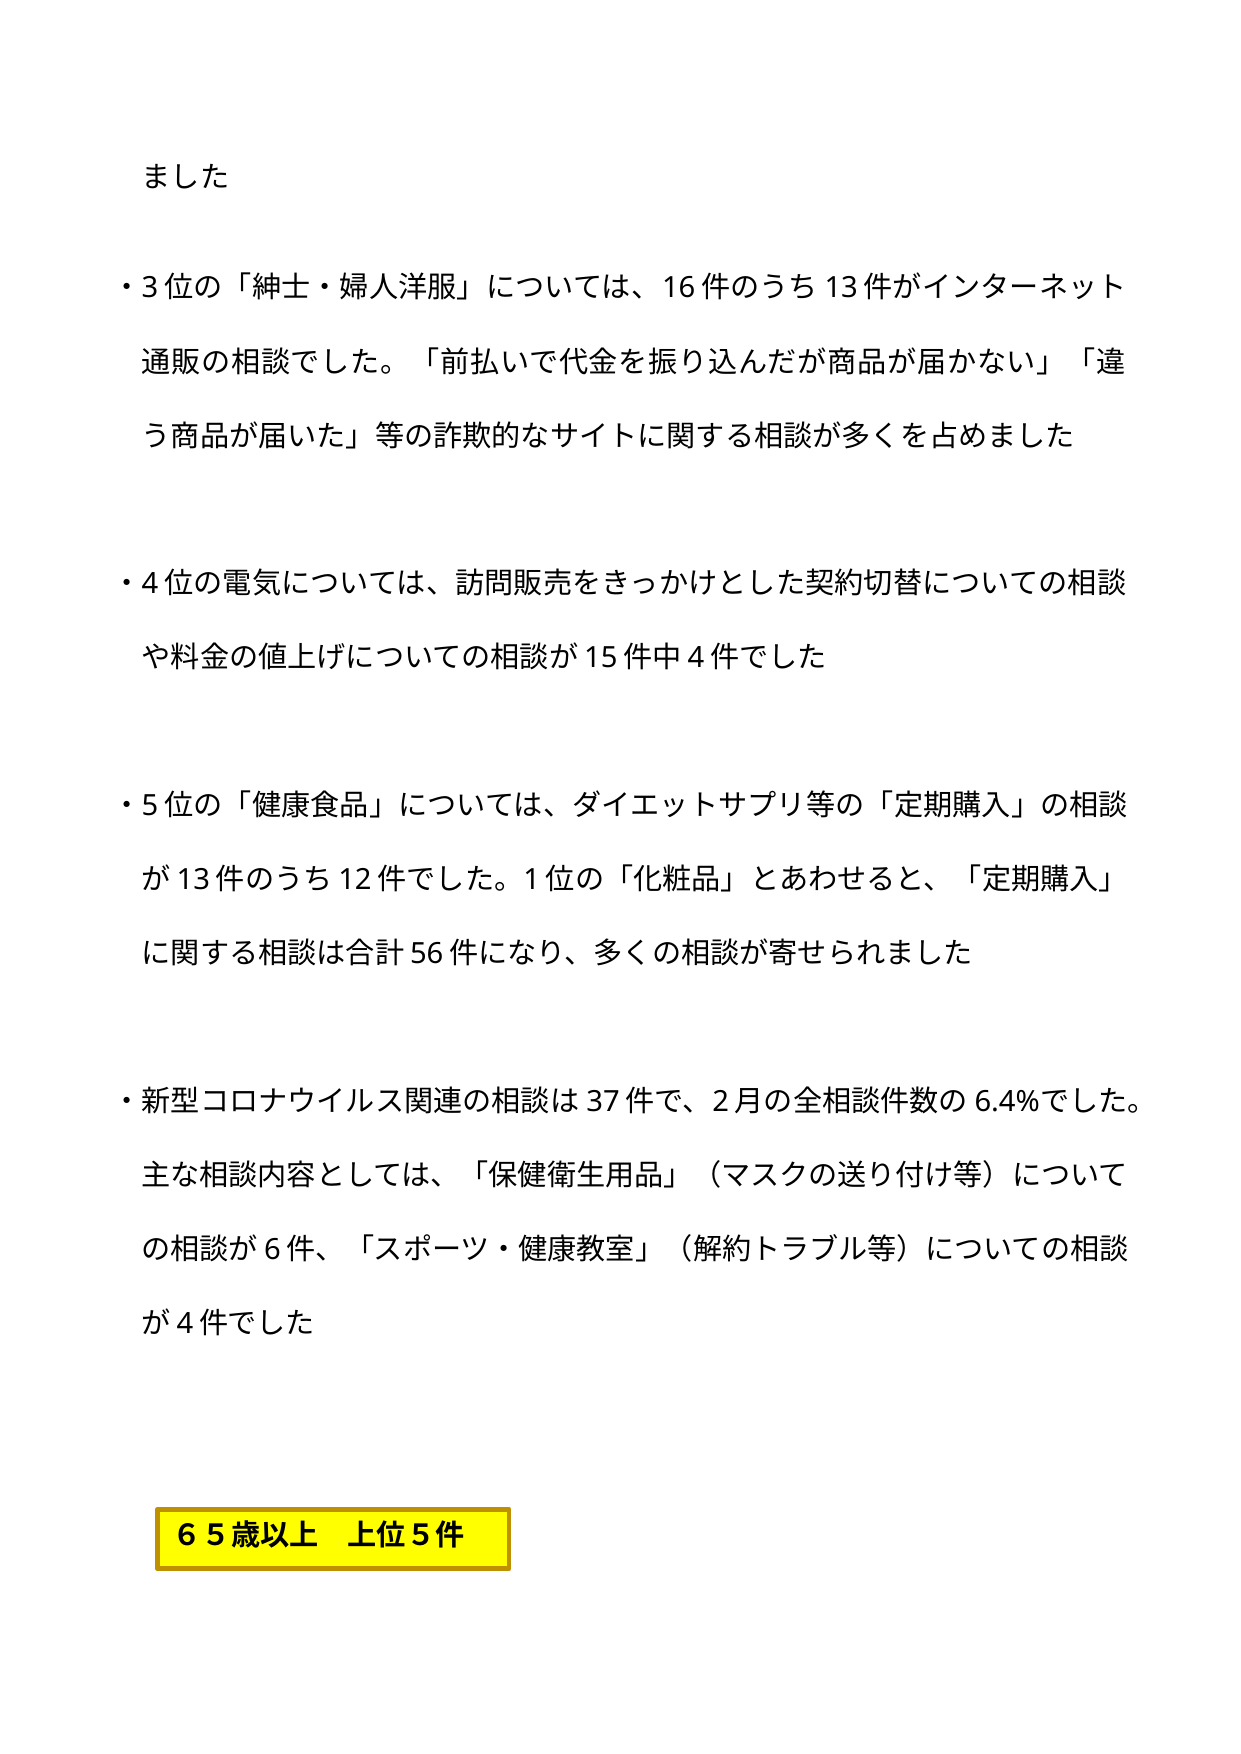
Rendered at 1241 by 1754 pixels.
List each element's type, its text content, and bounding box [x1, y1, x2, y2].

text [112, 137, 1128, 211]
text ・新型コロナウイルス関連の相談は37件で、2月の全相談件数の6.4%でした。主な相談内容としては、「保健衛生用品」（マスクの送り付け等）についての相談が6件、「スポーツ・健康教室」（解約トラブル等）についての相談が4件でした [112, 1062, 1128, 1358]
text ・5位の「健康食品」については、ダイエットサプリ等の「定期購入」の相談が13件のうち12件でした。1位の「化粧品」とあわせると、「定期購入」に関する相談は合計56件になり、多くの相談が寄せられました [112, 766, 1128, 988]
text ・4位の電気については、訪問販売をきっかけとした契約切替についての相談や料金の値上げについての相談が15件中4件でした [112, 544, 1128, 692]
text ・3位の「紳士・婦人洋服」については、16件のうち13件がインターネット通販の相談でした。「前払いで代金を振り込んだが商品が届かない」「違う商品が届いた」等の詐欺的なサイトに関する相談が多くを占めました [112, 248, 1128, 470]
